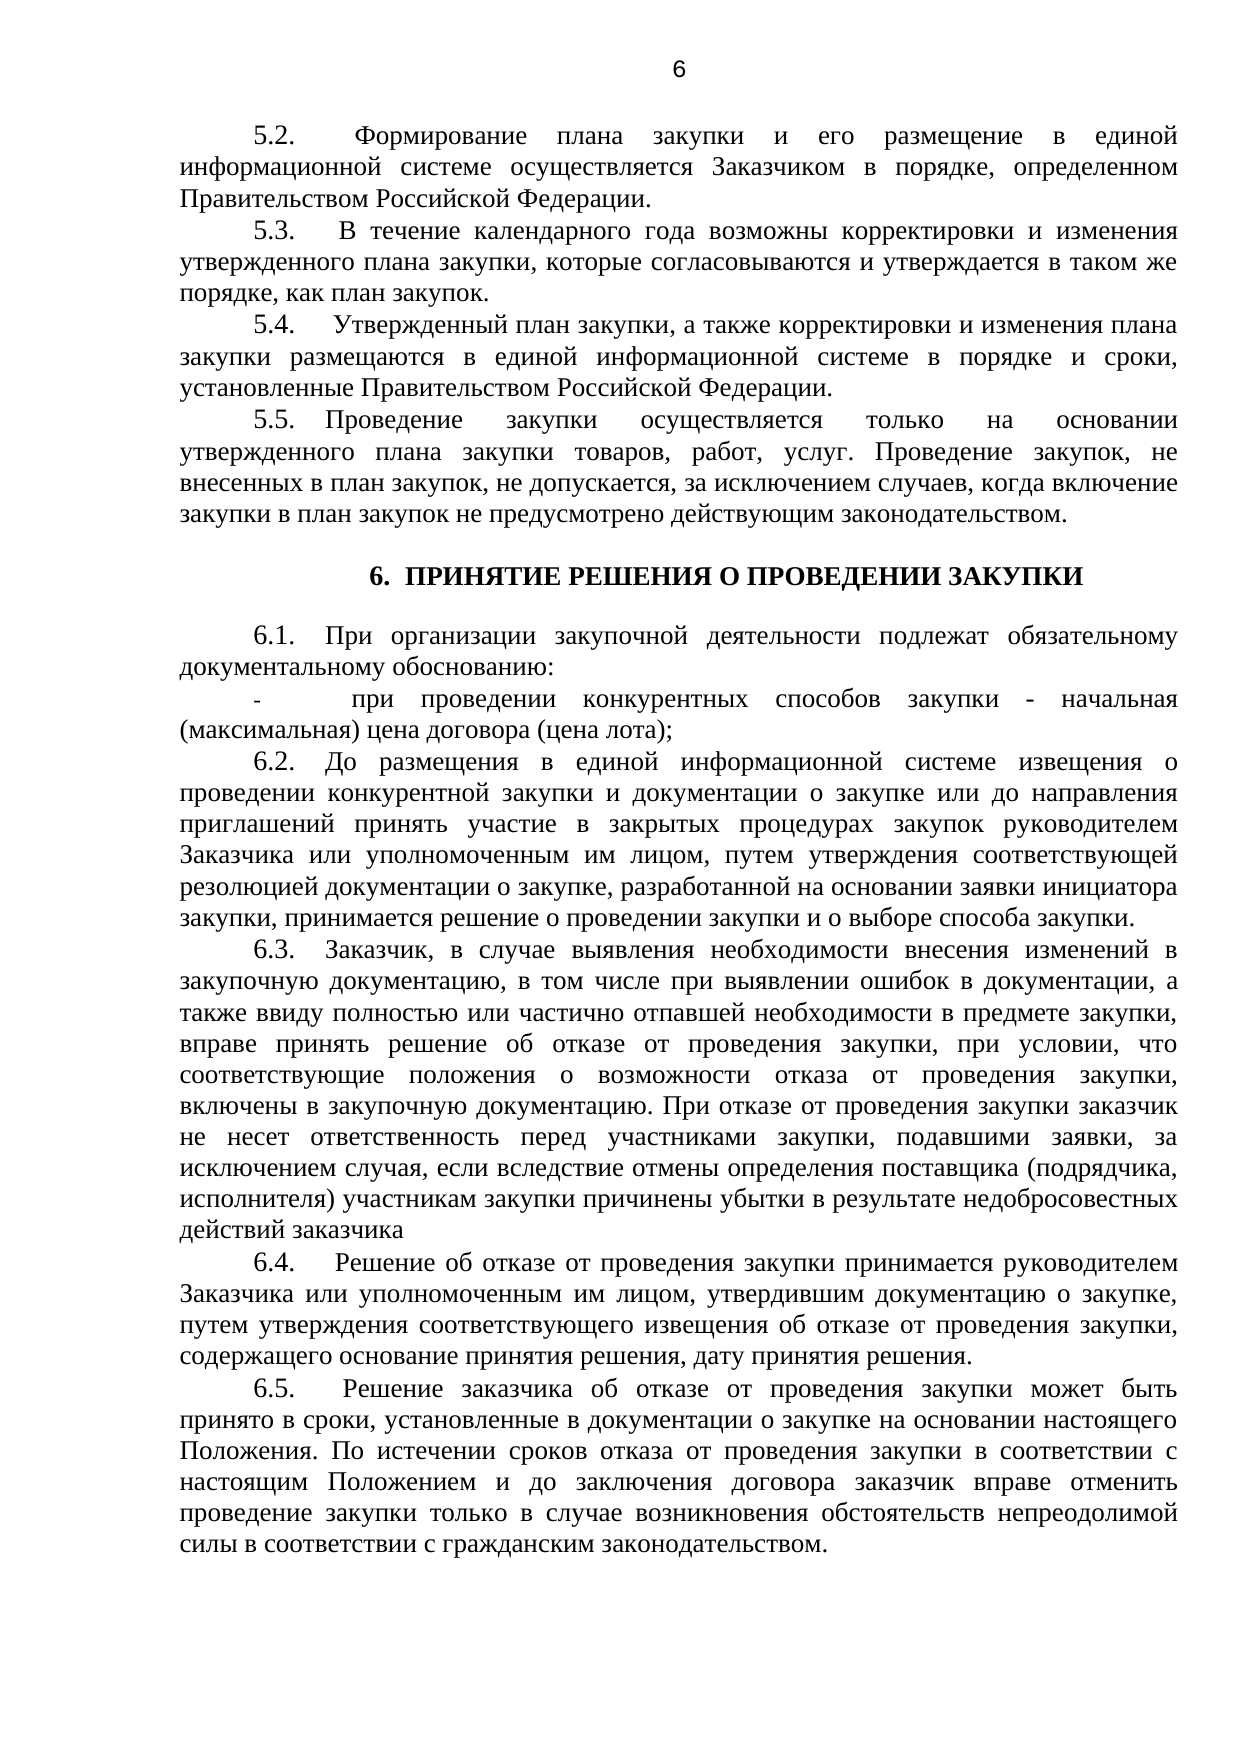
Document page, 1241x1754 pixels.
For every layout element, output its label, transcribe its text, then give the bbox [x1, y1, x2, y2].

list Решение заказчика об отказе от проведения закупки может быть принято в сроки, установленные в документации о закупке на основании настоящего Положения. По истечении сроков отказа от проведения закупки в соответствии с настоящим Положением и до заключения договора заказчик вправе отменить проведение закупки только в случае возникновения обстоятельств непреодолимой силы в соответствии с гражданским законодательством. [179, 1371, 1179, 1559]
list Утвержденный план закупки, а также корректировки и изменения плана закупки размещаются в единой информационной системе в порядке и сроки, установленные Правительством Российской Федерации. [179, 307, 1179, 402]
list при проведении конкурентных способов закупки - начальная (максимальная) цена договора (цена лота); [179, 682, 1179, 744]
list Заказчик, в случае выявления необходимости внесения изменений в закупочную документацию, в том числе при выявлении ошибок в документации, а также ввиду полностью или частично отпавшей необходимости в предмете закупки, вправе принять решение об отказе от проведения закупки, при условии, что соответствующие положения о возможности отказа от проведения закупки, включены в закупочную документацию. При отказе от проведения закупки заказчик не несет ответственность перед участниками закупки, подавшими заявки, за исключением случая, если вследствие отмены определения поставщика (подрядчика, исполнителя) участникам закупки причинены убытки в результате недобросовестных действий заказчика [179, 932, 1179, 1245]
list Проведение закупки осуществляется только на основании утвержденного плана закупки товаров, работ, услуг. Проведение закупок, не внесенных в план закупок, не допускается, за исключением случаев, когда включение закупки в план закупок не предусмотрено действующим законодательством. [179, 402, 1179, 528]
list До размещения в единой информационной системе извещения о проведении конкурентной закупки и документации о закупке или до направления приглашений принять участие в закрытых процедурах закупок руководителем Заказчика или уполномоченным им лицом, путем утверждения соответствующей резолюцией документации о закупке, разработанной на основании заявки инициатора закупки, принимается решение о проведении закупки и о выборе способа закупки. [179, 744, 1179, 932]
list ПРИНЯТИЕ РЕШЕНИЯ О ПРОВЕДЕНИИ ЗАКУПКИ [361, 559, 1181, 592]
list В течение календарного года возможны корректировки и изменения утвержденного плана закупки, которые согласовываются и утверждается в таком же порядке, как план закупок. [179, 213, 1179, 307]
list Формирование плана закупки и его размещение в единой информационной системе осуществляется Заказчиком в порядке, определенном Правительством Российской Федерации. [179, 118, 1179, 213]
list При организации закупочной деятельности подлежат обязательному документальному обоснованию: [179, 618, 1179, 682]
list Решение об отказе от проведения закупки принимается руководителем Заказчика или уполномоченным им лицом, утвердившим документацию о закупке, путем утверждения соответствующего извещения об отказе от проведения закупки, содержащего основание принятия решения, дату принятия решения. [179, 1245, 1179, 1371]
